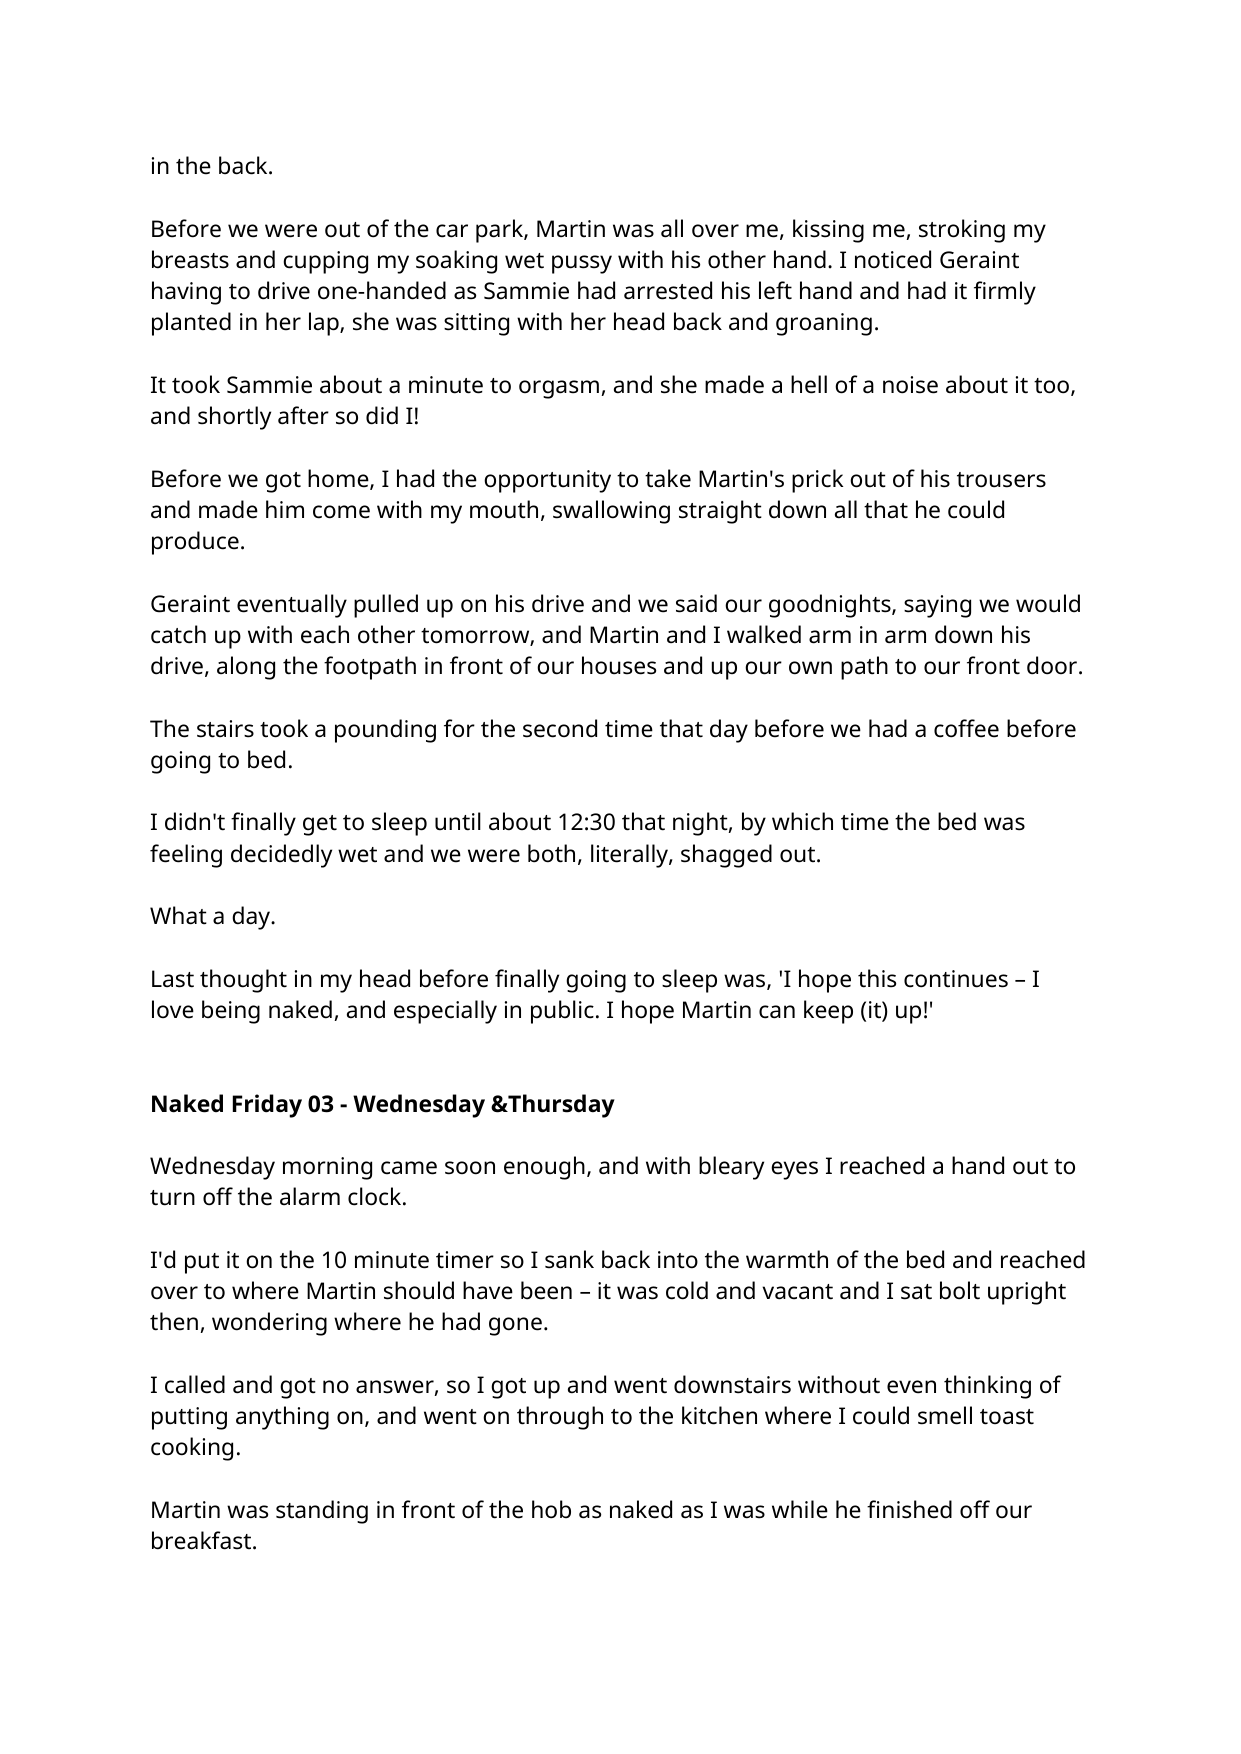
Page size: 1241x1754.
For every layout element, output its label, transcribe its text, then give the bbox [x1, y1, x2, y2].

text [150, 150, 1090, 1025]
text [150, 1150, 1090, 1587]
text Naked Friday 03 - Wednesday &Thursday [150, 1087, 1090, 1119]
